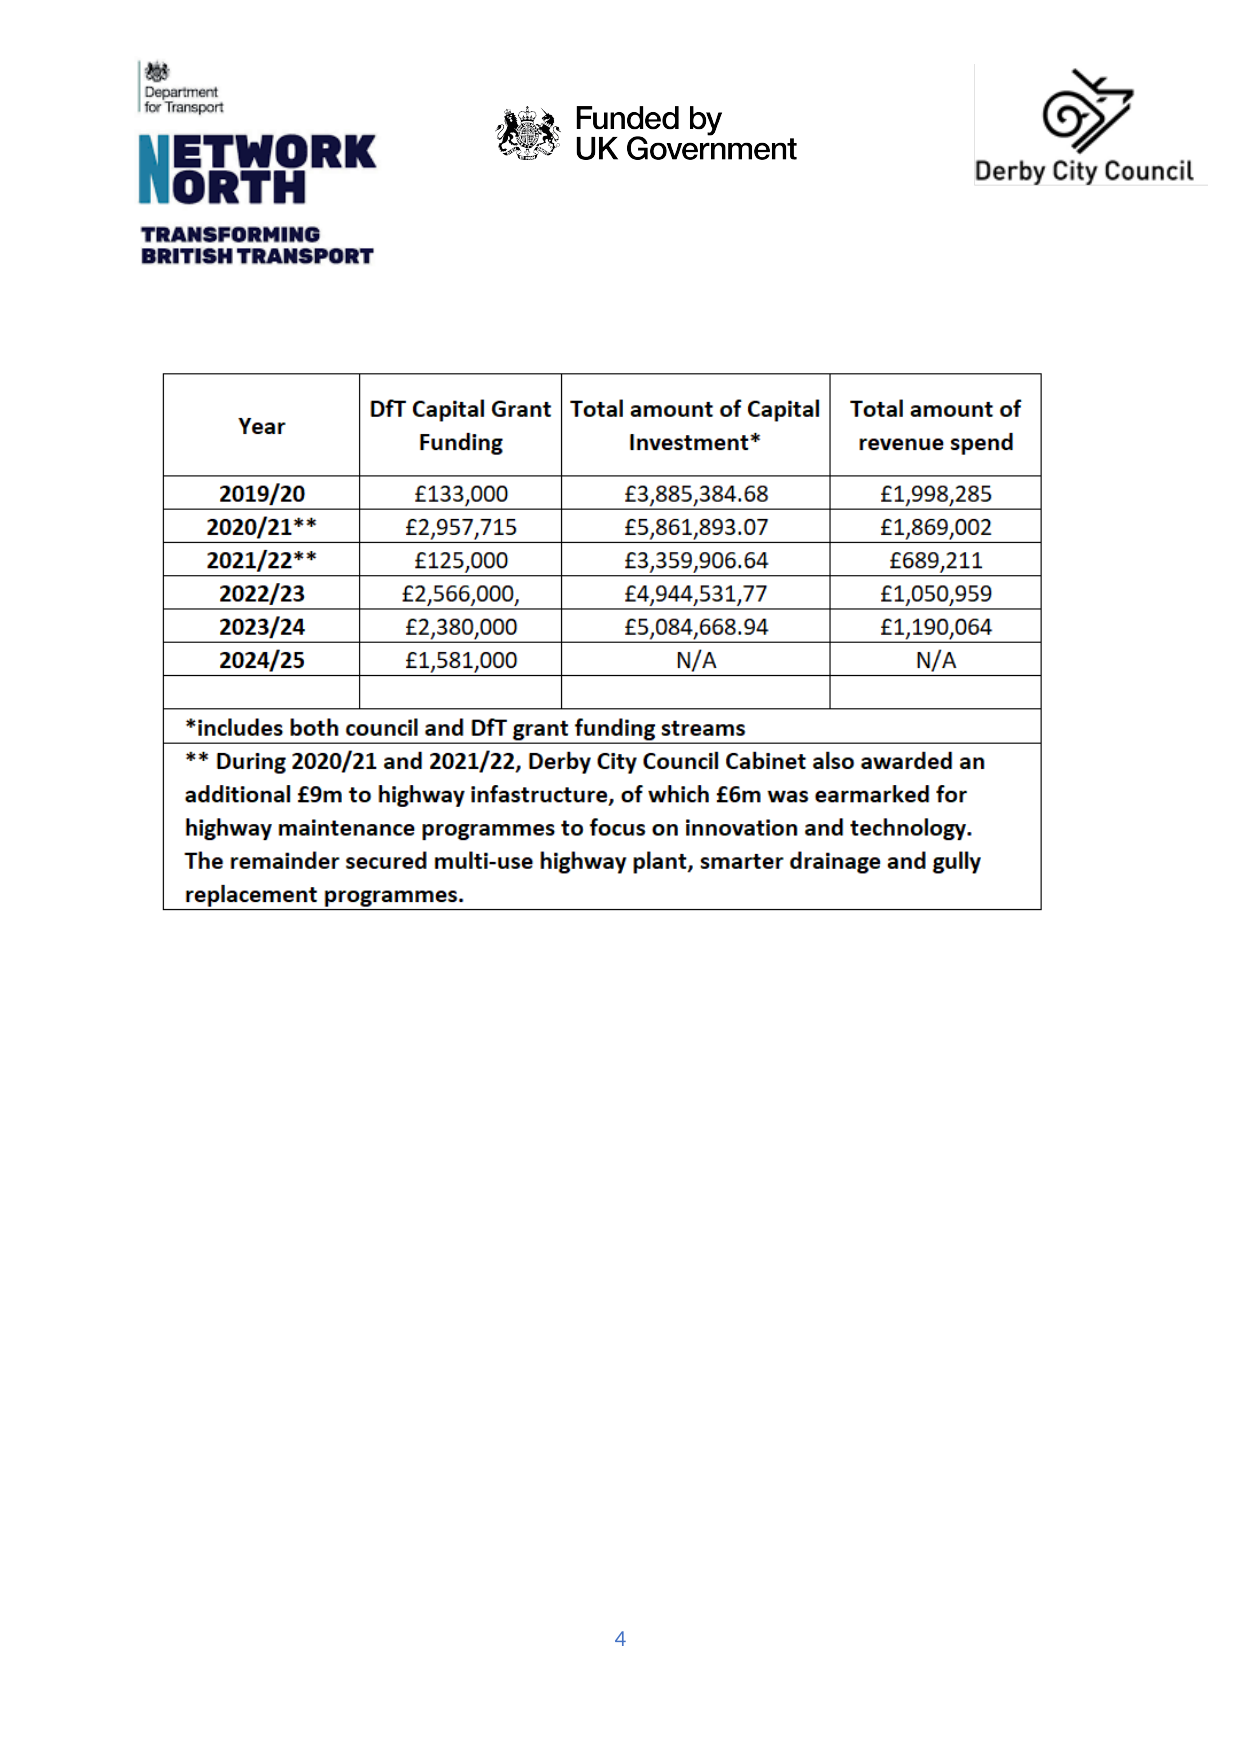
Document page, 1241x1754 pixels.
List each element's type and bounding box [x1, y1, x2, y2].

picture [0, 56, 488, 278]
picture [495, 106, 797, 160]
picture [150, 367, 1063, 937]
picture [973, 64, 1208, 187]
